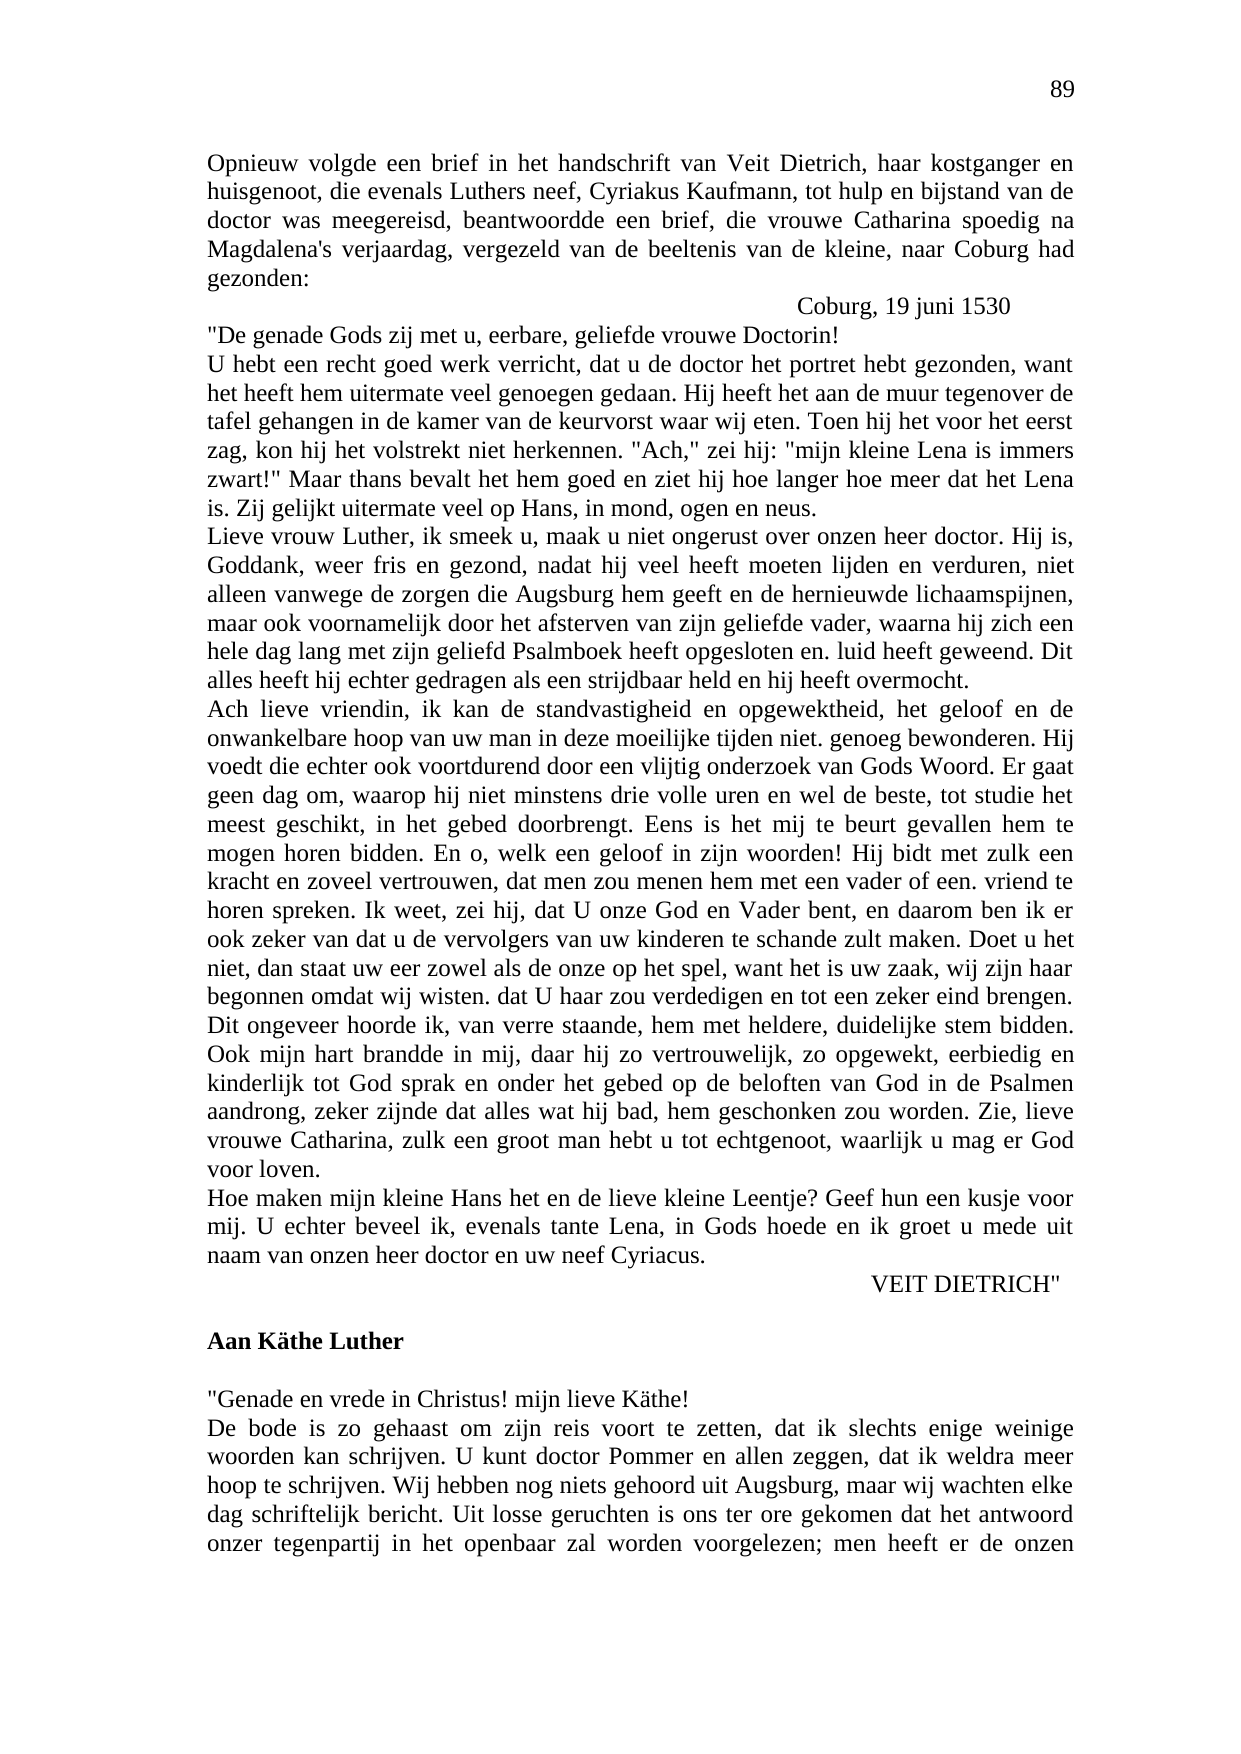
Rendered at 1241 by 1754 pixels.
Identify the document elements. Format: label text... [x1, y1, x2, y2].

text Coburg, 19 juni 1530 [723, 291, 1075, 320]
text "De genade Gods zij met u, eerbare, geliefde vrouwe Doctorin! [207, 320, 1075, 349]
text Ach lieve vriendin, ik kan de standvastigheid en opgewektheid, het geloof en de onwankelbare hoop van uw man in deze moeilijke tijden niet. genoeg bewonderen. Hij voedt die echter ook voortdurend door een vlijtig onderzoek van Gods Woord. Er gaat geen dag om, waarop hij niet minstens drie volle uren en wel de beste, tot studie het meest geschikt, in het gebed doorbrengt. Eens is het mij te beurt gevallen hem te mogen horen bidden. En o, welk een geloof in zijn woorden! Hij bidt met zulk een kracht en zoveel vertrouwen, dat men zou menen hem met een vader of een. vriend te horen spreken. Ik weet, zei hij, dat U onze God en Vader bent, en daarom ben ik er ook zeker van dat u de vervolgers van uw kinderen te schande zult maken. Doet u het niet, dan staat uw eer zowel als de onze op het spel, want het is uw zaak, wij zijn haar begonnen omdat wij wisten. dat U haar zou verdedigen en tot een zeker eind brengen. Dit ongeveer hoorde ik, van verre staande, hem met heldere, duidelijke stem bidden. Ook mijn hart brandde in mij, daar hij zo vertrouwelijk, zo opgewekt, eerbiedig en kinderlijk tot God sprak en onder het gebed op de beloften van God in de Psalmen aandrong, zeker zijnde dat alles wat hij bad, hem geschonken zou worden. Zie, lieve vrouwe Catharina, zulk een groot man hebt u tot echtgenoot, waarlijk u mag er God voor loven. [207, 694, 1075, 1183]
text Hoe maken mijn kleine Hans het en de lieve kleine Leentje? Geef hun een kusje voor mij. U echter beveel ik, evenals tante Lena, in Gods hoede en ik groet u mede uit naam van onzen heer doctor en uw neef Cyriacus. [207, 1183, 1075, 1269]
text Opnieuw volgde een brief in het handschrift van Veit Dietrich, haar kostganger en huisgenoot, die evenals Luthers neef, Cyriakus Kaufmann, tot hulp en bijstand van de doctor was meegereisd, beantwoordde een brief, die vrouwe Catharina spoedig na Magdalena's verjaardag, vergezeld van de beeltenis van de kleine, naar Coburg had gezonden: [207, 148, 1075, 291]
text "Genade en vrede in Christus! mijn lieve Käthe! [207, 1384, 1075, 1413]
text Aan Käthe Luther [207, 1326, 1075, 1355]
text VEIT DIETRICH" [871, 1269, 1075, 1298]
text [207, 1413, 1075, 1556]
text U hebt een recht goed werk verricht, dat u de doctor het portret hebt gezonden, want het heeft hem uitermate veel genoegen gedaan. Hij heeft het aan de muur tegenover de tafel gehangen in de kamer van de keurvorst waar wij eten. Toen hij het voor het eerst zag, kon hij het volstrekt niet herkennen. "Ach," zei hij: "mijn kleine Lena is immers zwart!" Maar thans bevalt het hem goed en ziet hij hoe langer hoe meer dat het Lena is. Zij gelijkt uitermate veel op Hans, in mond, ogen en neus. [207, 349, 1075, 521]
text Lieve vrouw Luther, ik smeek u, maak u niet ongerust over onzen heer doctor. Hij is, Goddank, weer fris en gezond, nadat hij veel heeft moeten lijden en verduren, niet alleen vanwege de zorgen die Augsburg hem geeft en de hernieuwde lichaamspijnen, maar ook voornamelijk door het afsterven van zijn geliefde vader, waarna hij zich een hele dag lang met zijn geliefd Psalmboek heeft opgesloten en. luid heeft geweend. Dit alles heeft hij echter gedragen als een strijdbaar held en hij heeft overmocht. [207, 521, 1075, 694]
